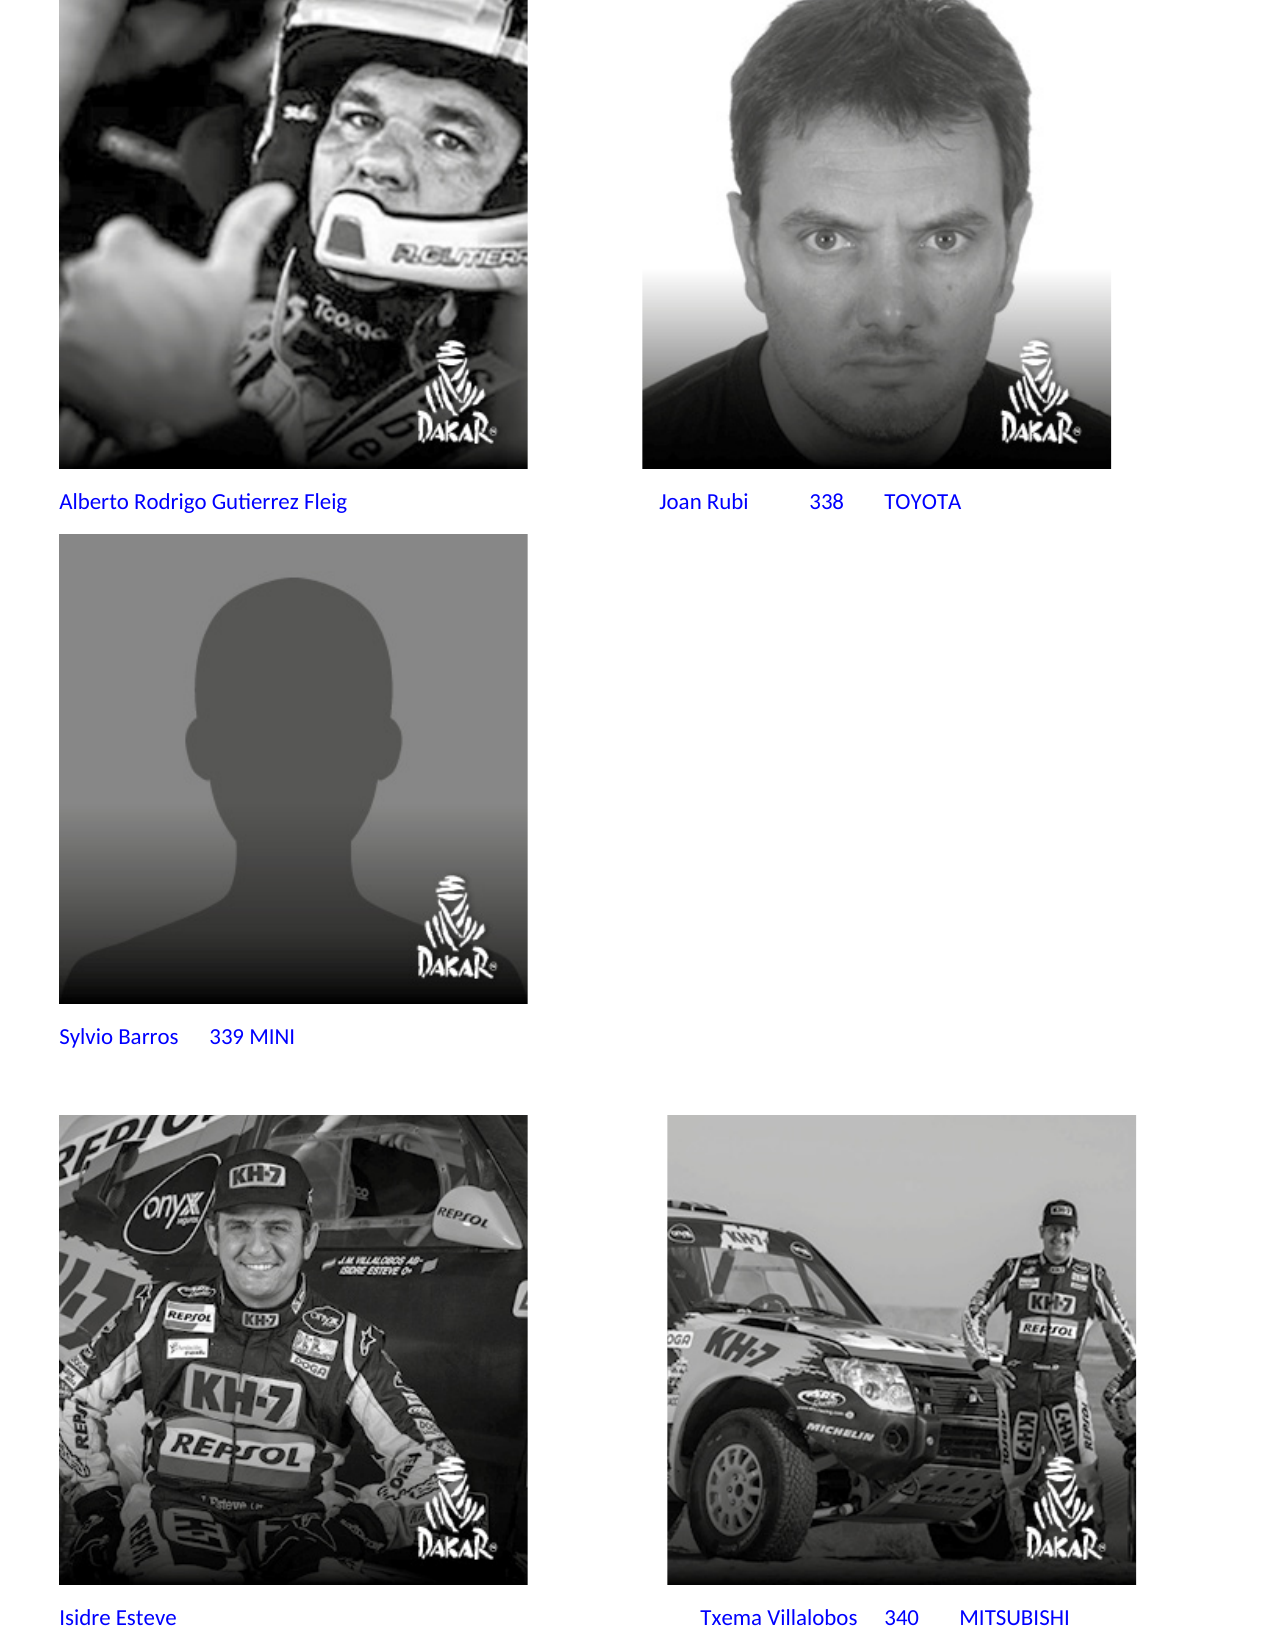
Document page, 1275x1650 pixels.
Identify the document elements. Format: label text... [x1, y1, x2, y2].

picture [59, 0, 528, 469]
picture [642, 0, 1112, 469]
picture [59, 1115, 528, 1585]
text Sylvio Barros 339 MINI [59, 1022, 1216, 1050]
text Alberto Rodrigo Gutierrez Fleig Joan Rubi 338 TOYOTA [59, 487, 1216, 516]
picture [667, 1115, 1137, 1585]
text Isidre Esteve Txema Villalobos 340 MITSUBISHI [59, 1603, 1216, 1631]
picture [59, 534, 528, 1004]
